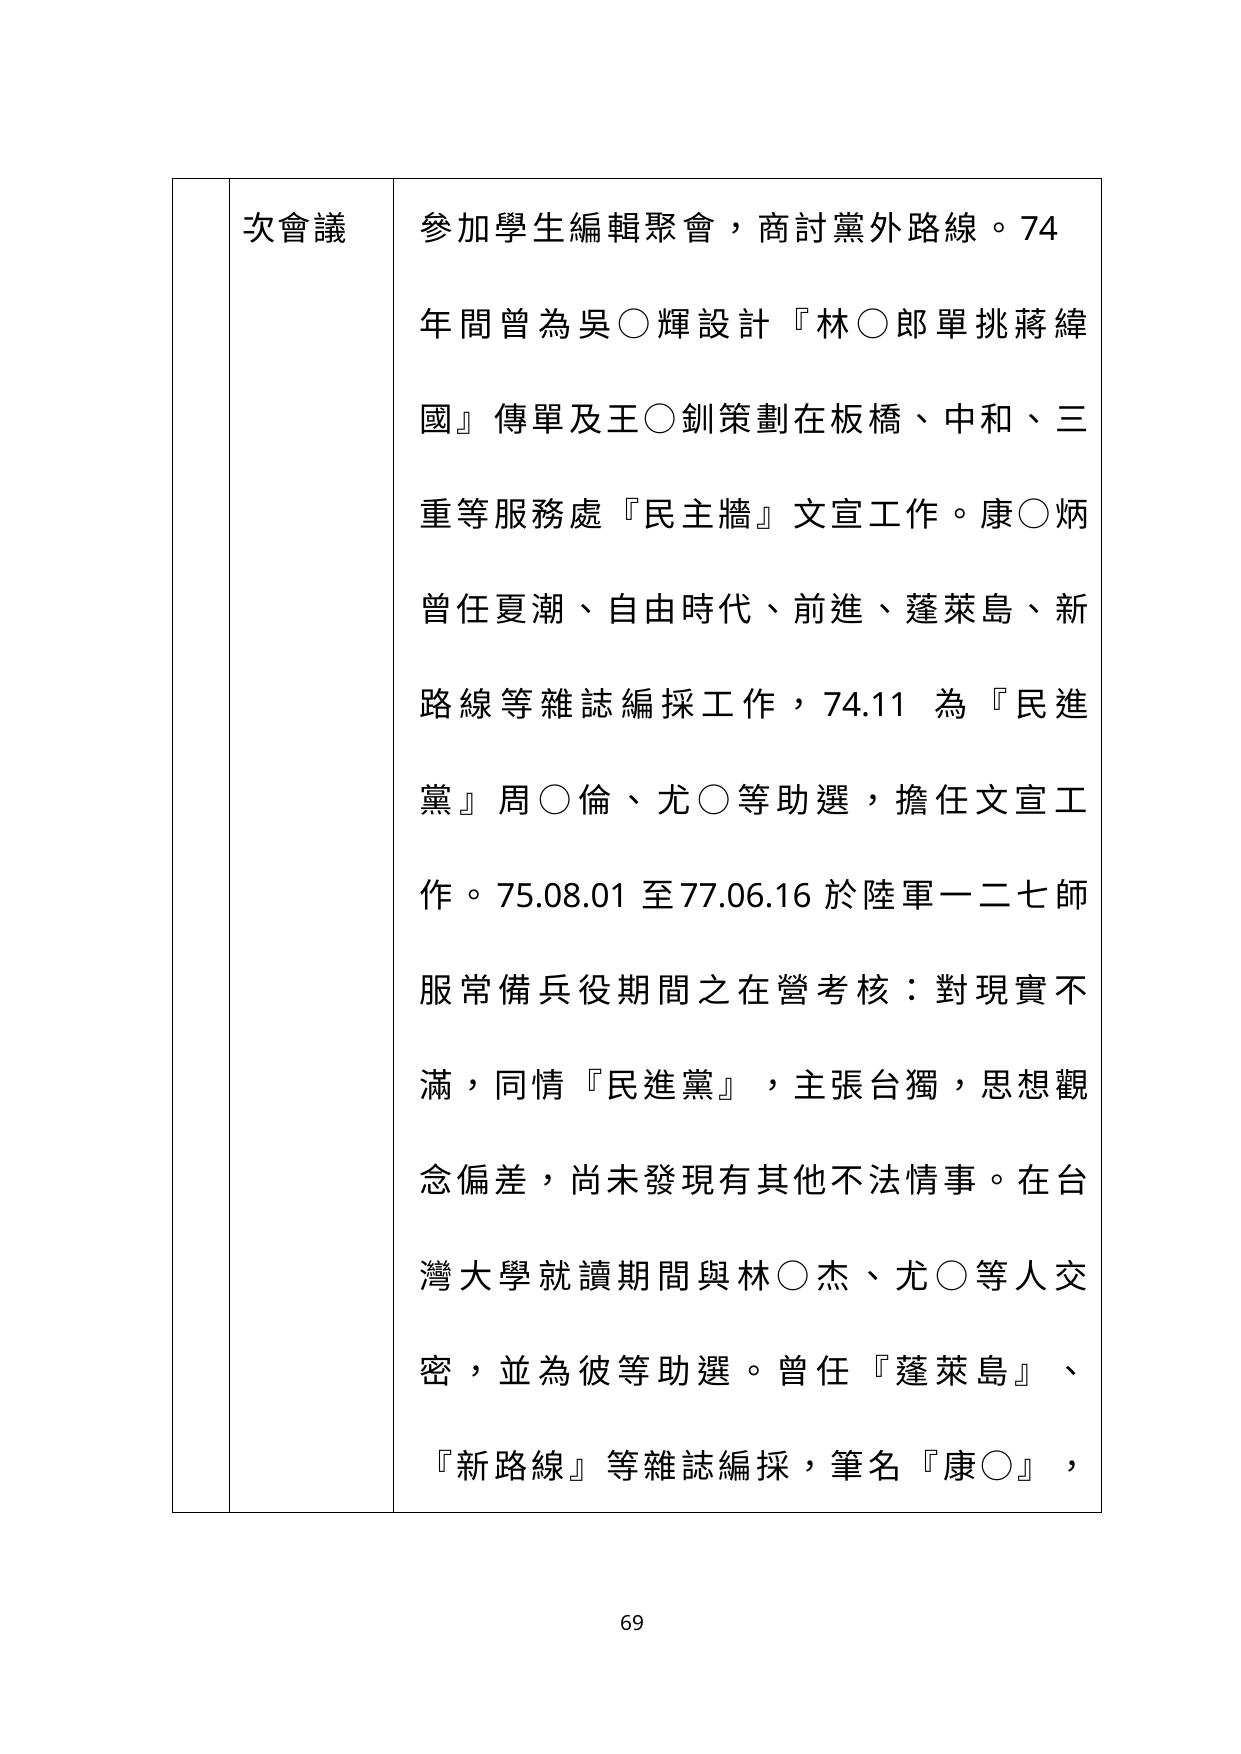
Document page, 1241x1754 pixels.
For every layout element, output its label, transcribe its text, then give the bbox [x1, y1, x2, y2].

table_cell 7 [173, 179, 229, 1512]
table_cell 80.9.13維民會報第195次會議 [230, 179, 393, 1512]
